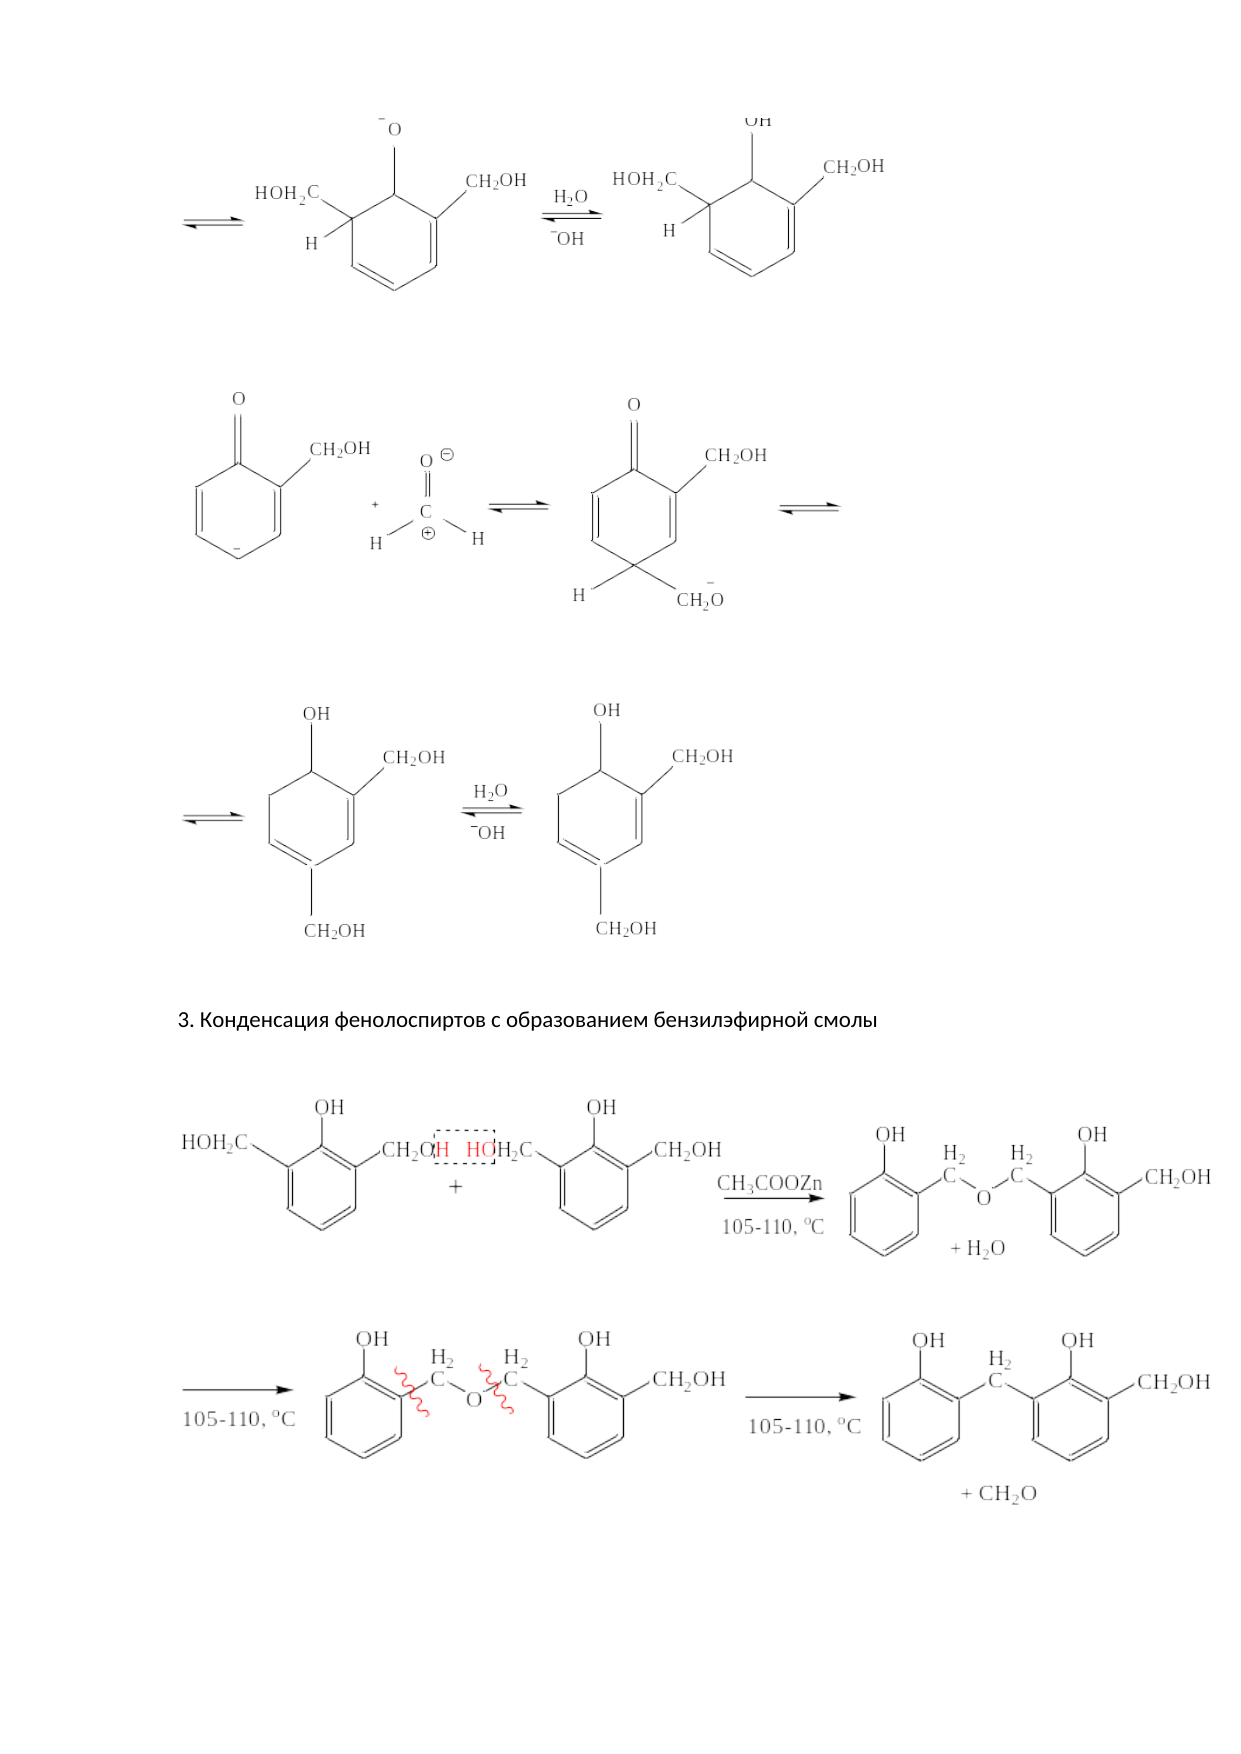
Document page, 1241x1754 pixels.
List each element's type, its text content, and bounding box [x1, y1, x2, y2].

text 3. Конденсация фенолоспиртов с образованием бензилэфирной смолы [177, 1005, 1152, 1033]
